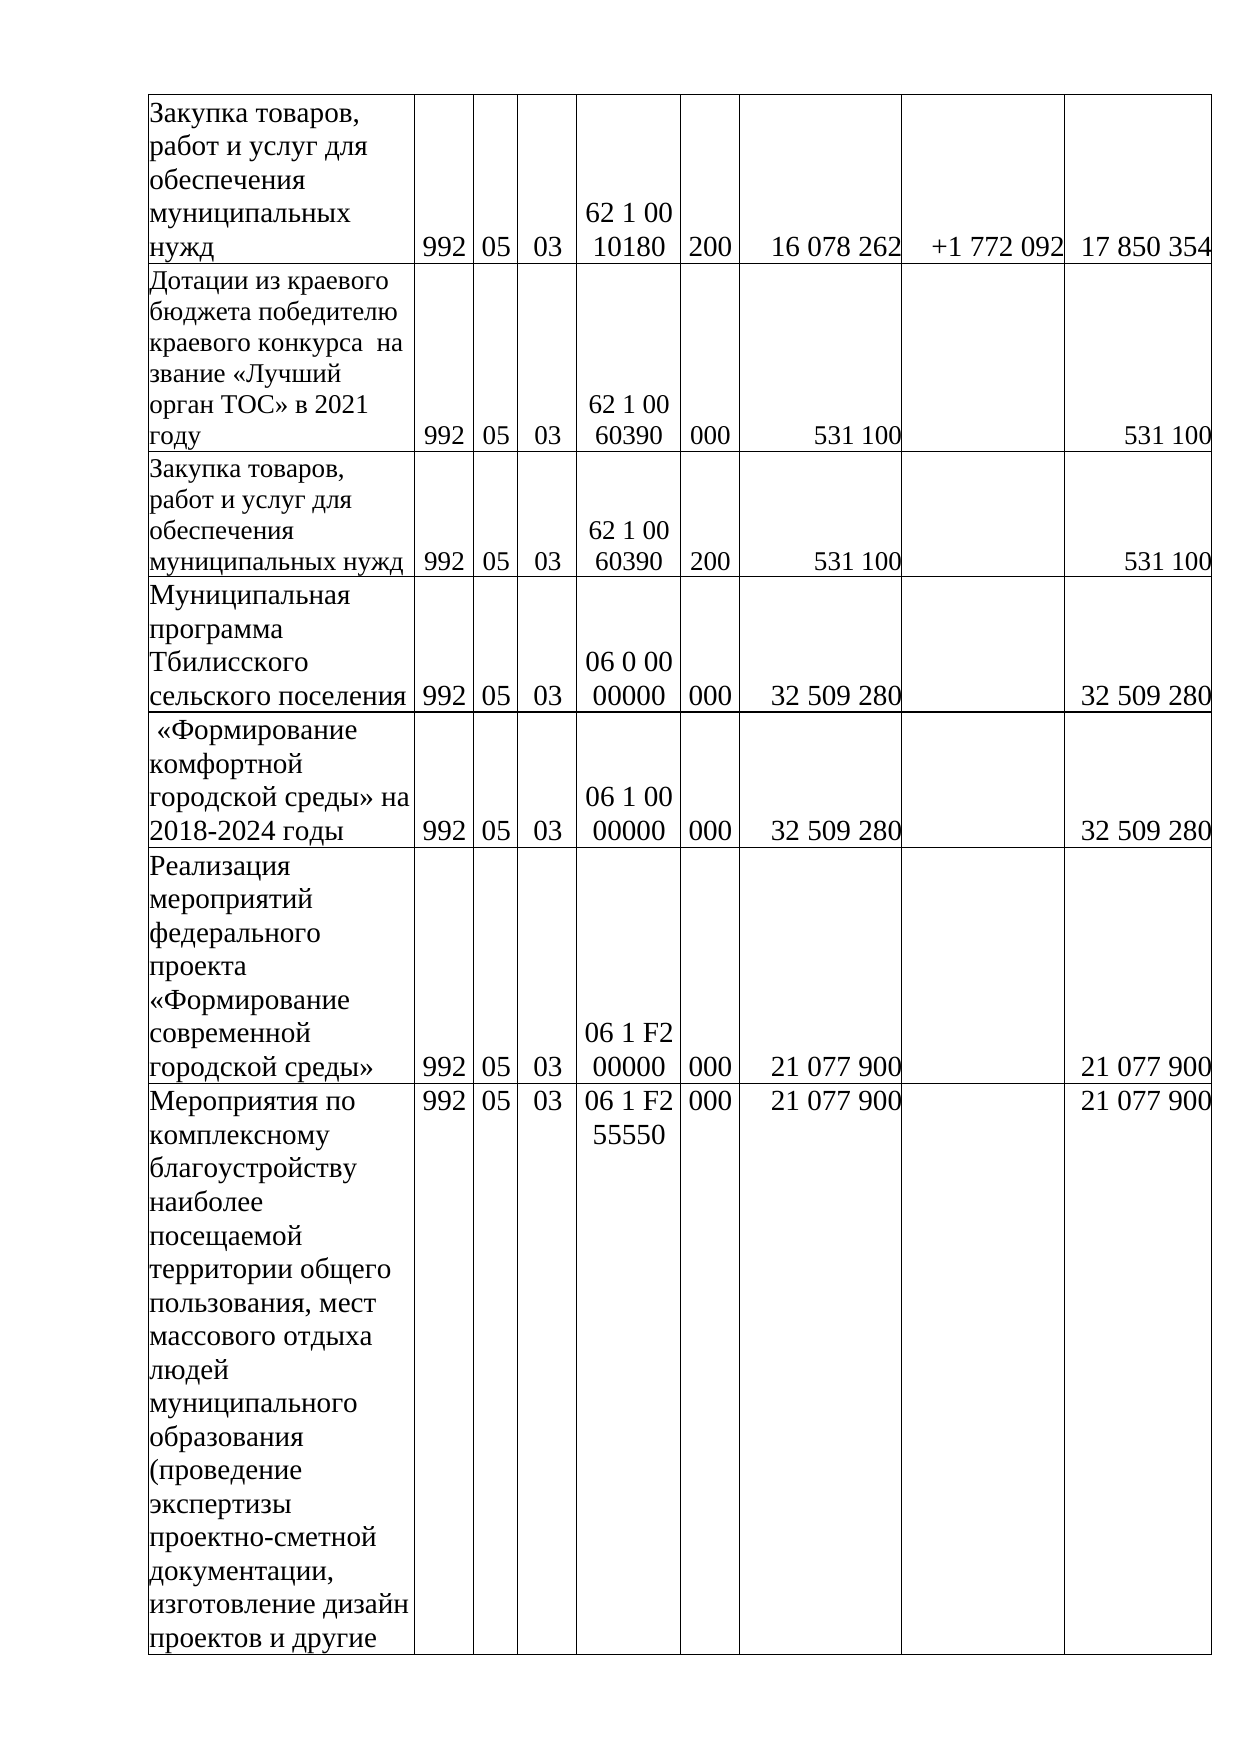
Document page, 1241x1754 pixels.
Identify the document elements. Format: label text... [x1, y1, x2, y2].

table_cell 32 509 280 [1065, 577, 1211, 711]
table_cell 06 0 00 00000 [577, 577, 680, 711]
table_cell +1 772 092 [902, 95, 1064, 263]
table_cell 62 1 00 60390 [577, 264, 680, 451]
table_cell 06 1 F2 00000 [577, 848, 680, 1082]
table_cell 03 [518, 848, 576, 1082]
table_cell 62 1 00 10180 [577, 95, 680, 263]
table_cell 03 [518, 713, 576, 847]
table_cell 05 [474, 452, 517, 576]
table_cell 03 [518, 1084, 576, 1654]
table_cell [902, 577, 1064, 711]
table_cell 000 [681, 264, 739, 451]
table_cell 992 [415, 264, 473, 451]
table_cell 06 1 F2 55550 [577, 1084, 680, 1654]
table_cell 05 [474, 264, 517, 451]
table_cell 05 [474, 713, 517, 847]
table_cell 200 [681, 95, 739, 263]
table_cell 03 [518, 452, 576, 576]
table_cell 000 [681, 848, 739, 1082]
table_cell 992 [415, 452, 473, 576]
table_cell [902, 452, 1064, 576]
table_cell 05 [474, 1084, 517, 1654]
table_cell «Формирование комфортной городской среды» на 2018-2024 годы [149, 713, 414, 847]
table_cell 000 [681, 713, 739, 847]
table_cell 03 [518, 95, 576, 263]
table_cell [149, 1084, 414, 1654]
table_cell 32 509 280 [1065, 713, 1211, 847]
table_cell 992 [415, 95, 473, 263]
table_cell 06 1 00 00000 [577, 713, 680, 847]
table_cell 992 [415, 848, 473, 1082]
table_cell 05 [474, 95, 517, 263]
table_cell 03 [518, 264, 576, 451]
table_cell 531 100 [740, 264, 901, 451]
table_cell Реализация мероприятий федерального проекта «Формирование современной городской среды» [149, 848, 414, 1082]
table_cell 992 [415, 577, 473, 711]
table_cell 200 [681, 452, 739, 576]
table_cell 21 077 900 [740, 848, 901, 1082]
table_cell [902, 1084, 1064, 1654]
table_cell 21 077 900 [740, 1084, 901, 1654]
table_cell 05 [474, 577, 517, 711]
table_cell 16 078 262 [740, 95, 901, 263]
table_cell [902, 848, 1064, 1082]
table_cell [902, 713, 1064, 847]
table_cell 62 1 00 60390 [577, 452, 680, 576]
table_cell [902, 264, 1064, 451]
table_cell 05 [474, 848, 517, 1082]
table_cell 21 077 900 [1065, 848, 1211, 1082]
table_cell 000 [681, 577, 739, 711]
table_cell 17 850 354 [1065, 95, 1211, 263]
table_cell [149, 95, 414, 263]
table_cell 32 509 280 [740, 713, 901, 847]
table_cell Муниципальная программа Тбилисского сельского поселения [149, 577, 414, 711]
table_cell 531 100 [1065, 452, 1211, 576]
table_cell Дотации из краевого бюджета победителю краевого конкурса на звание «Лучший орган ТОС» в 2021 году [149, 264, 414, 451]
table_cell 03 [518, 577, 576, 711]
table_cell 21 077 900 [1065, 1084, 1211, 1654]
table_cell 531 100 [1065, 264, 1211, 451]
table_cell 000 [681, 1084, 739, 1654]
table_cell 992 [415, 1084, 473, 1654]
table_cell Закупка товаров, работ и услуг для обеспечения муниципальных нужд [149, 452, 414, 576]
table_cell 992 [415, 713, 473, 847]
table_cell 32 509 280 [740, 577, 901, 711]
table_cell 531 100 [740, 452, 901, 576]
